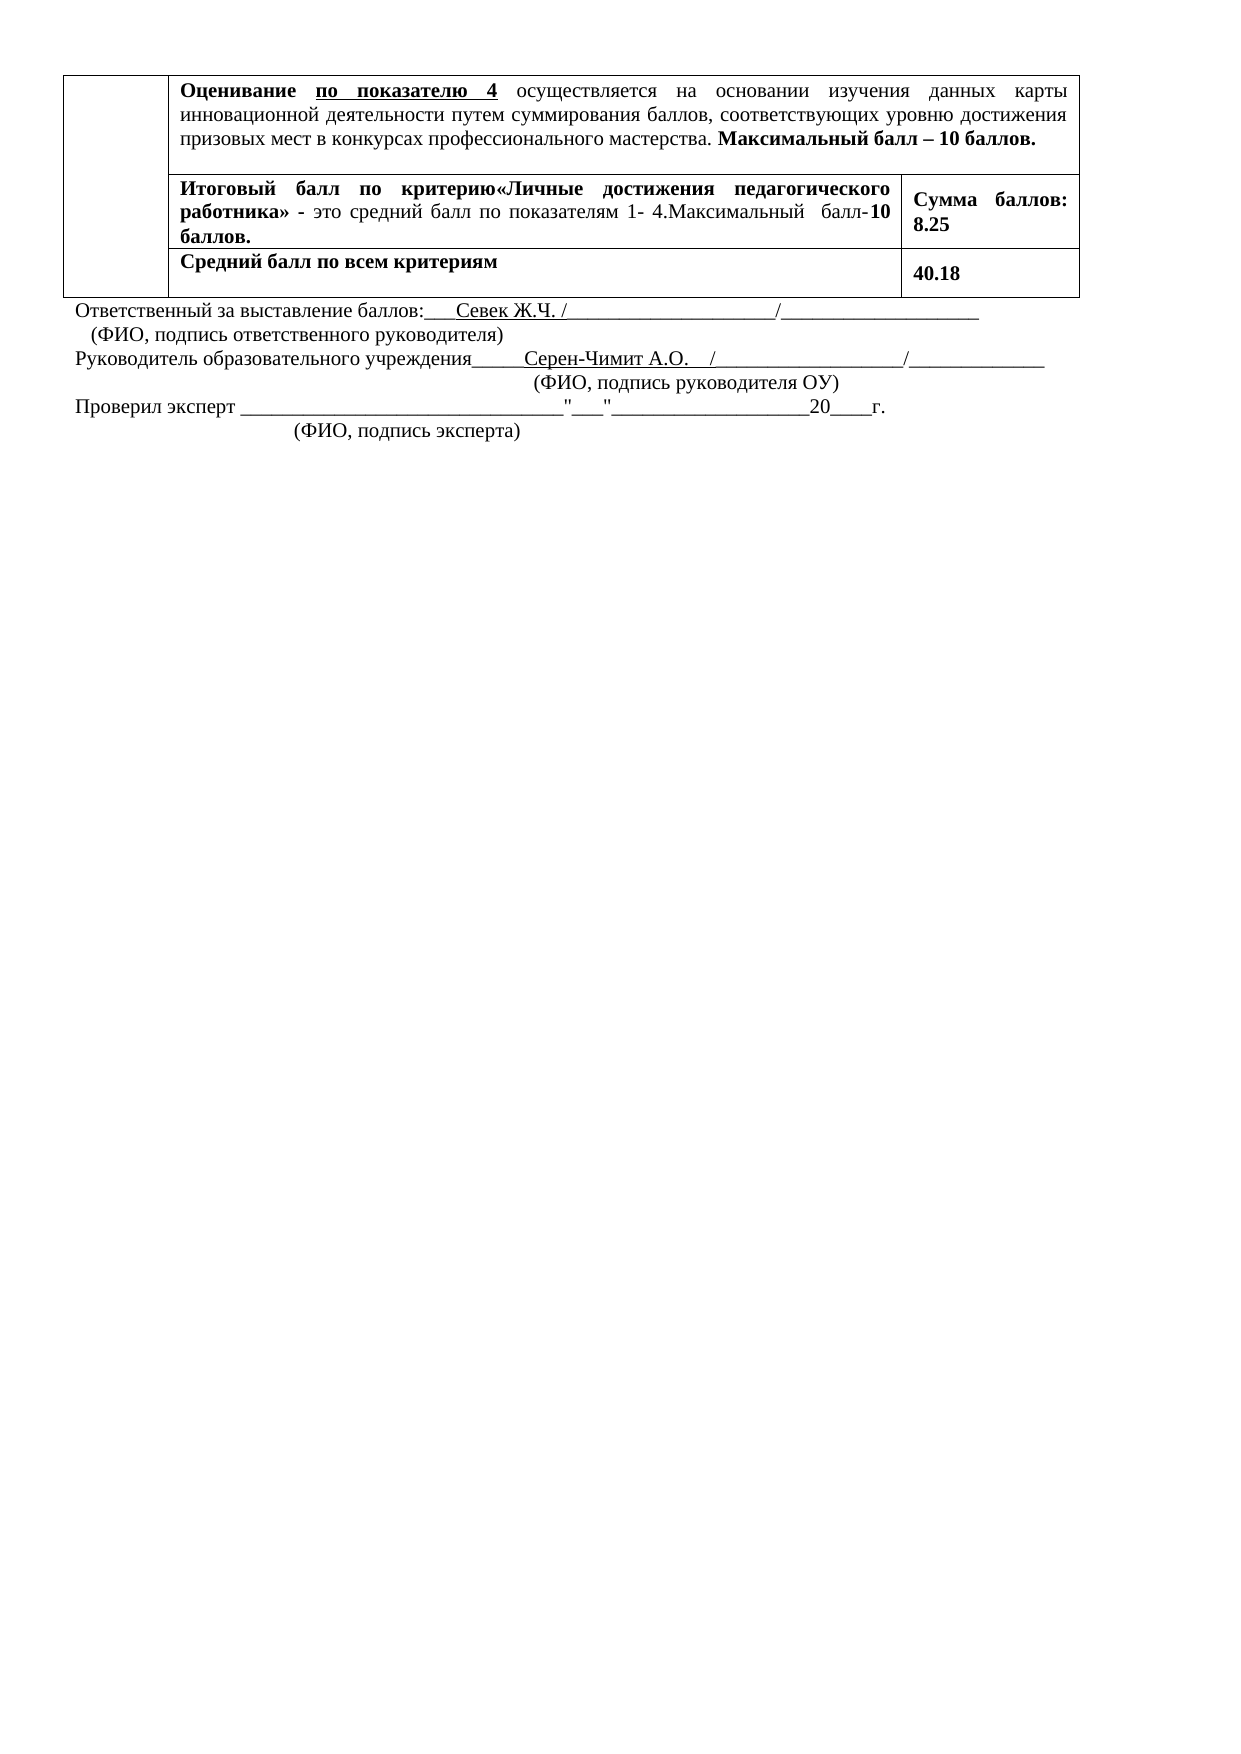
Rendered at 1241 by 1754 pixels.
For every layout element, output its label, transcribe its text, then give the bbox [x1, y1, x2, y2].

text (ФИО, подпись ответственного руководителя) [75, 322, 1165, 346]
table_cell Средний балл по всем критериям [169, 249, 901, 297]
table_cell Оценивание по показателю 4 осуществляется на основании изучения данных карты инновационной деятельности путем суммирования баллов, соответствующих уровню достижения призовых мест в конкурсах профессионального мастерства. Максимальный балл – 10 баллов. [169, 76, 1079, 174]
text Ответственный за выставление баллов:___Севек Ж.Ч. /____________________/___________________ [75, 298, 1165, 322]
text (ФИО, подпись руководителя ОУ) [75, 370, 1165, 394]
text Руководитель образовательного учреждения_____Серен-Чимит А.О. /__________________/_____________ [75, 346, 1165, 370]
table_cell Сумма баллов: 8.25 [902, 175, 1079, 248]
table_cell 40.18 [902, 249, 1079, 297]
text Проверил эксперт _______________________________"___"___________________20____г. [75, 394, 1165, 418]
table_cell Итоговый балл по критерию«Личные достижения педагогического работника» - это средний балл по показателям 1- 4.Максимальный балл-10 баллов. [169, 175, 901, 248]
text (ФИО, подпись эксперта) [75, 418, 1165, 442]
